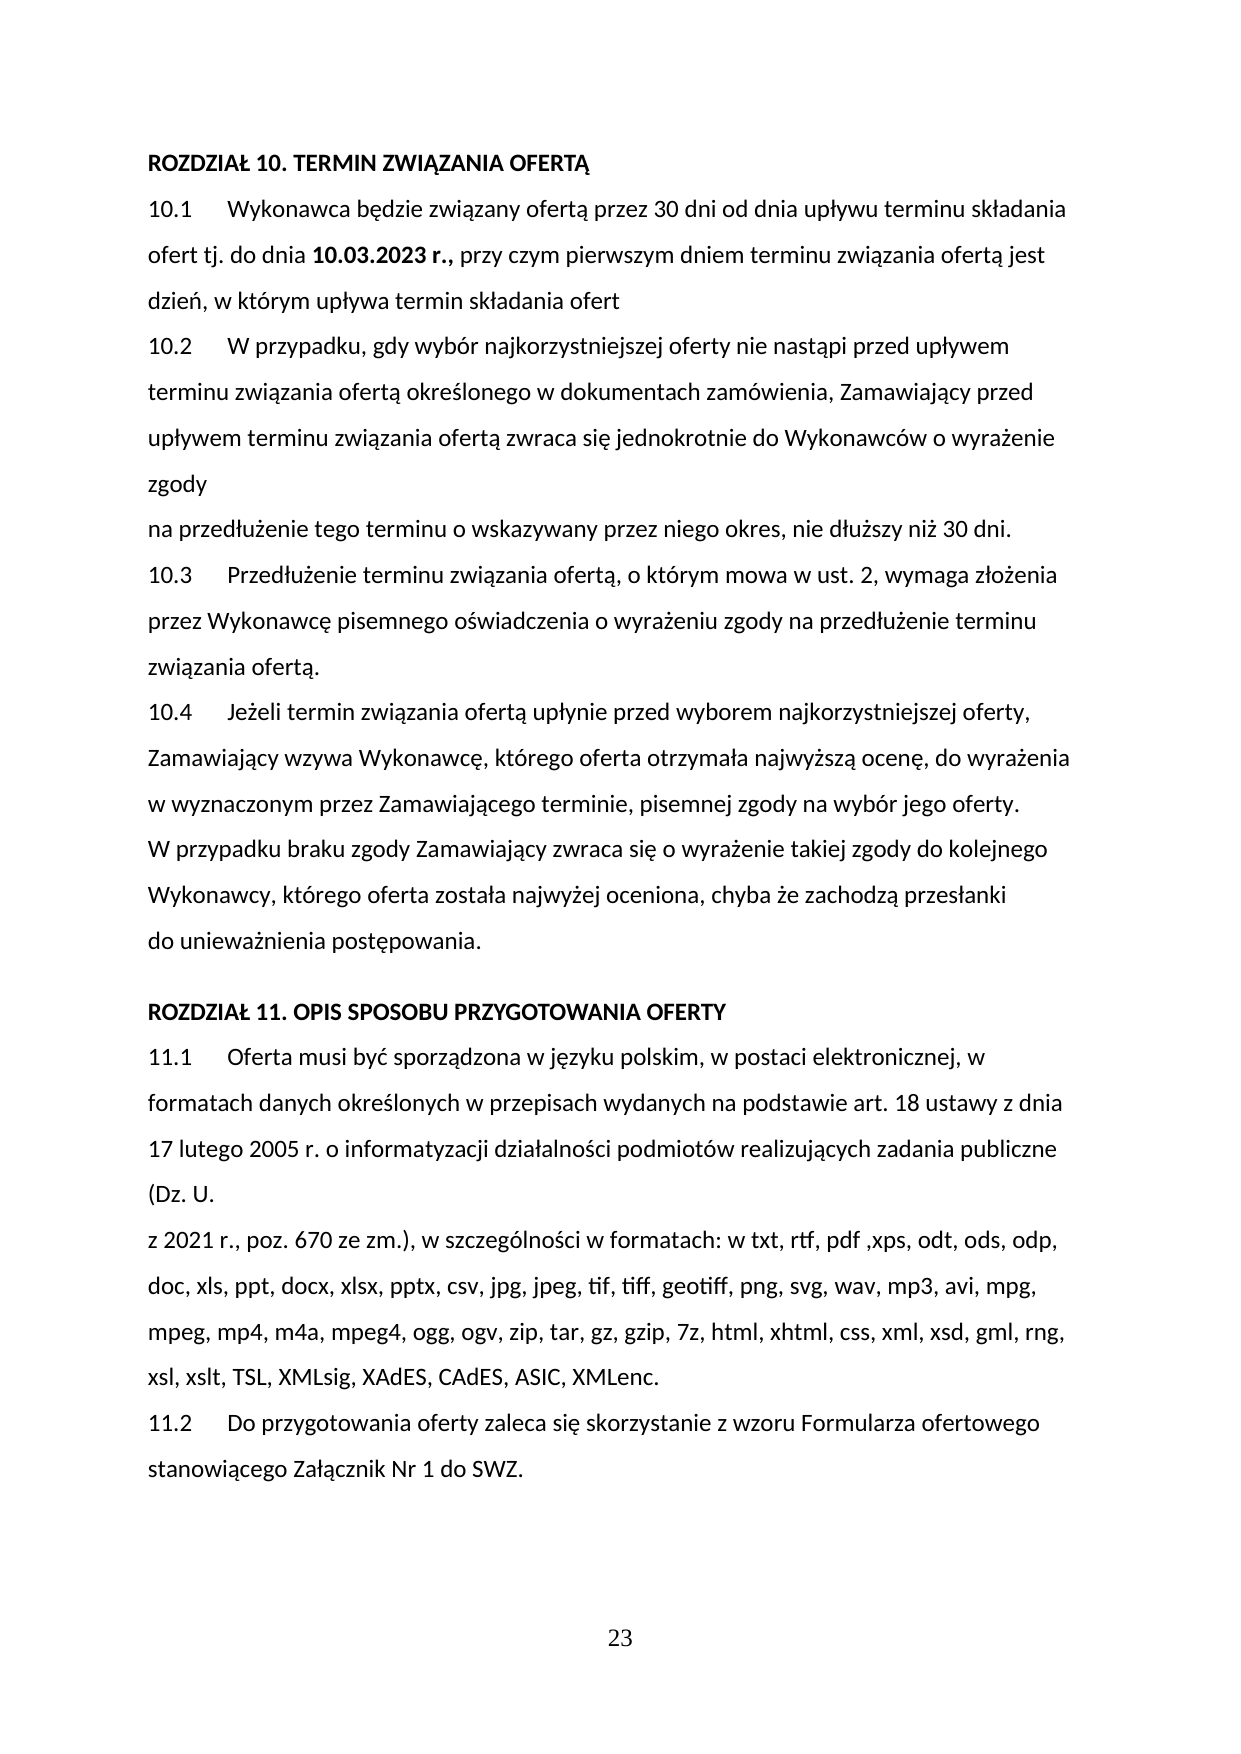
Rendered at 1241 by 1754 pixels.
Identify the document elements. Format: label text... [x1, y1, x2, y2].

subtitle ROZDZIAŁ 10. TERMIN ZWIĄZANIA OFERTĄ [148, 148, 1093, 178]
list W przypadku, gdy wybór najkorzystniejszej oferty nie nastąpi przed upływem terminu związania ofertą określonego w dokumentach zamówienia, Zamawiający przed upływem terminu związania ofertą zwraca się jednokrotnie do Wykonawców o wyrażenie zgody na przedłużenie tego terminu o wskazywany przez niego okres, nie dłuższy niż 30 dni. [148, 331, 1093, 544]
subtitle ROZDZIAŁ 11. OPIS SPOSOBU PRZYGOTOWANIA OFERTY [148, 996, 1093, 1026]
list Wykonawca będzie związany ofertą przez 30 dni od dnia upływu terminu składania ofert tj. do dnia 10.03.2023 r., przy czym pierwszym dniem terminu związania ofertą jest dzień, w którym upływa termin składania ofert [148, 193, 1093, 315]
list Jeżeli termin związania ofertą upłynie przed wyborem najkorzystniejszej oferty, Zamawiający wzywa Wykonawcę, którego oferta otrzymała najwyższą ocenę, do wyrażenia w wyznaczonym przez Zamawiającego terminie, pisemnej zgody na wybór jego oferty. W przypadku braku zgody Zamawiający zwraca się o wyrażenie takiej zgody do kolejnego Wykonawcy, którego oferta została najwyżej oceniona, chyba że zachodzą przesłanki do unieważnienia postępowania. [148, 696, 1093, 956]
list Oferta musi być sporządzona w języku polskim, w postaci elektronicznej, w formatach danych określonych w przepisach wydanych na podstawie art. 18 ustawy z dnia 17 lutego 2005 r. o informatyzacji działalności podmiotów realizujących zadania publiczne (Dz. U. z 2021 r., poz. 670 ze zm.), w szczególności w formatach: w txt, rtf, pdf ,xps, odt, ods, odp, doc, xls, ppt, docx, xlsx, pptx, csv, jpg, jpeg, tif, tiff, geotiff, png, svg, wav, mp3, avi, mpg, mpeg, mp4, m4a, mpeg4, ogg, ogv, zip, tar, gz, gzip, 7z, html, xhtml, css, xml, xsd, gml, rng, xsl, xslt, TSL, XMLsig, XAdES, CAdES, ASIC, XMLenc. [148, 1041, 1093, 1392]
list Do przygotowania oferty zaleca się skorzystanie z wzoru Formularza ofertowego stanowiącego Załącznik Nr 1 do SWZ. [148, 1407, 1093, 1483]
list Przedłużenie terminu związania ofertą, o którym mowa w ust. 2, wymaga złożenia przez Wykonawcę pisemnego oświadczenia o wyrażeniu zgody na przedłużenie terminu związania ofertą. [148, 559, 1093, 681]
